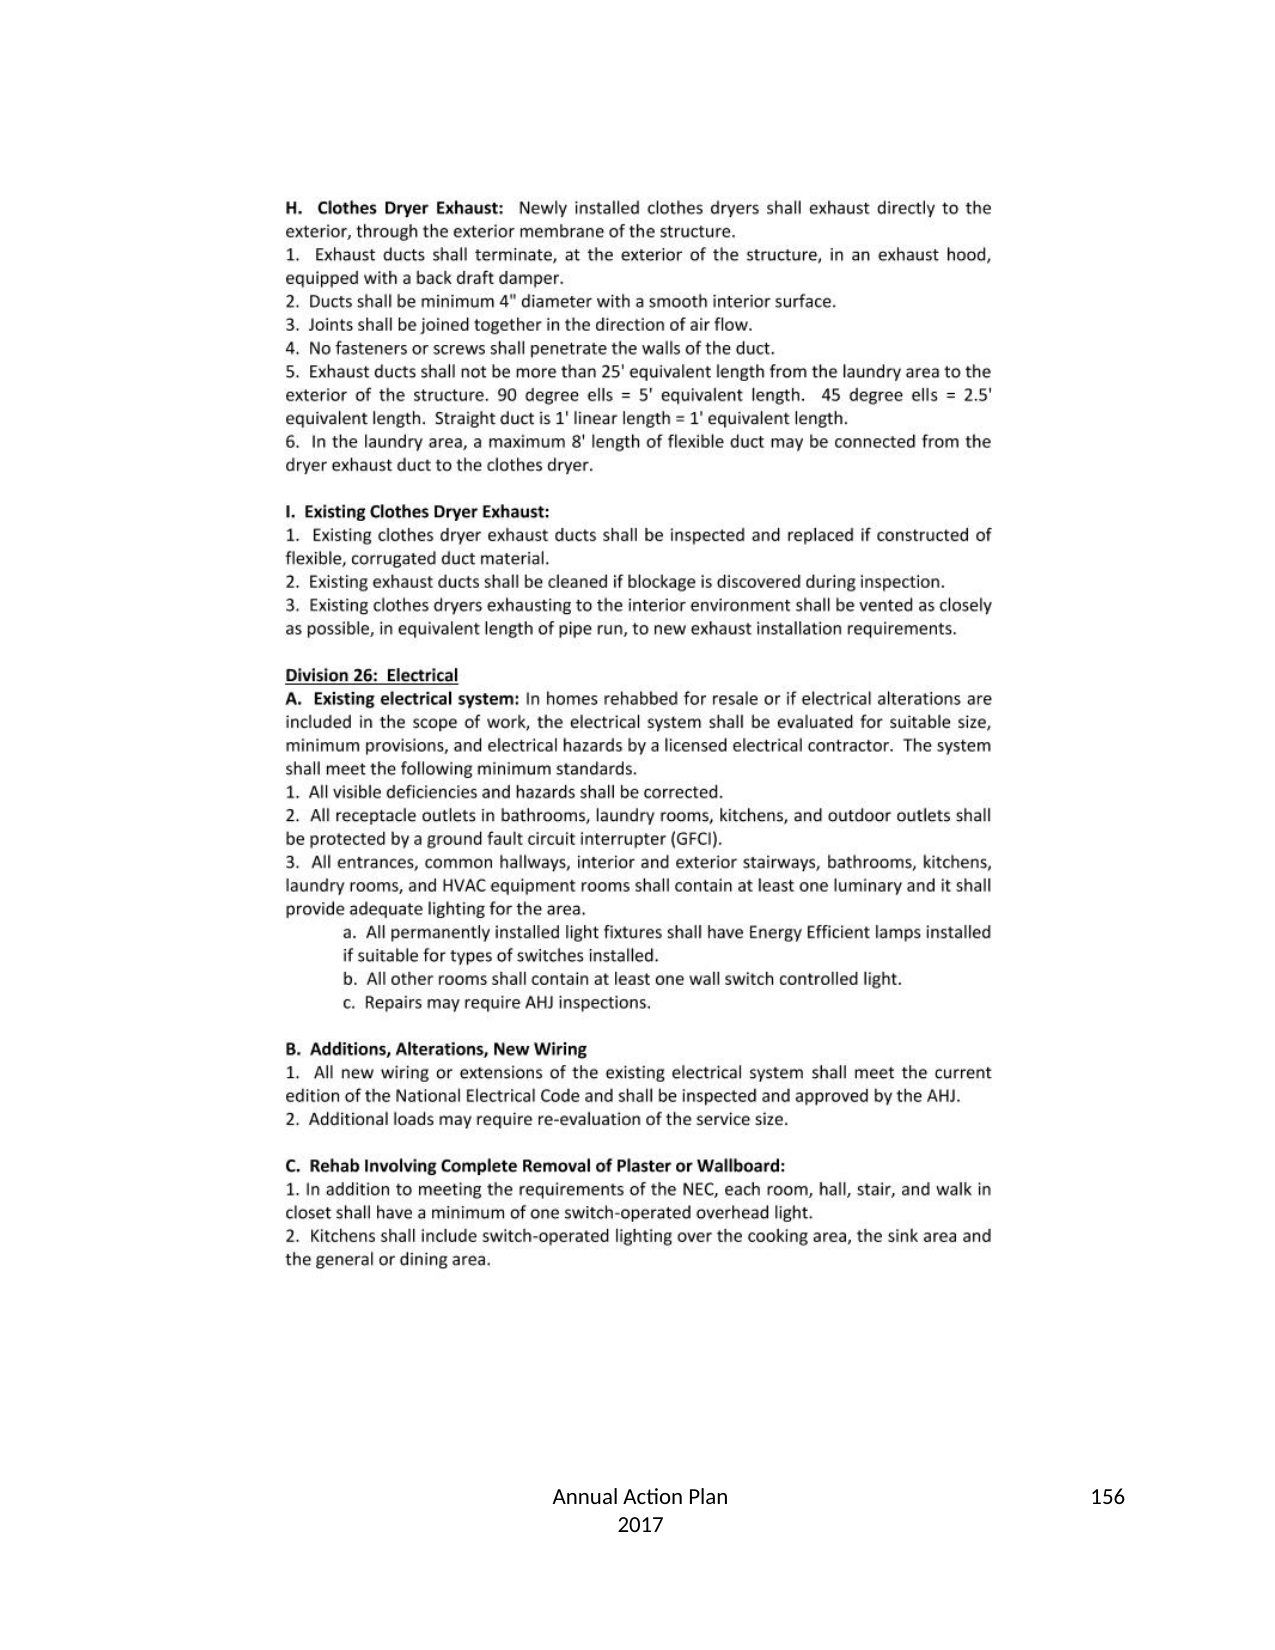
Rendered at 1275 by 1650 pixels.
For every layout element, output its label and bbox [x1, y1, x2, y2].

picture [150, 150, 1125, 1412]
